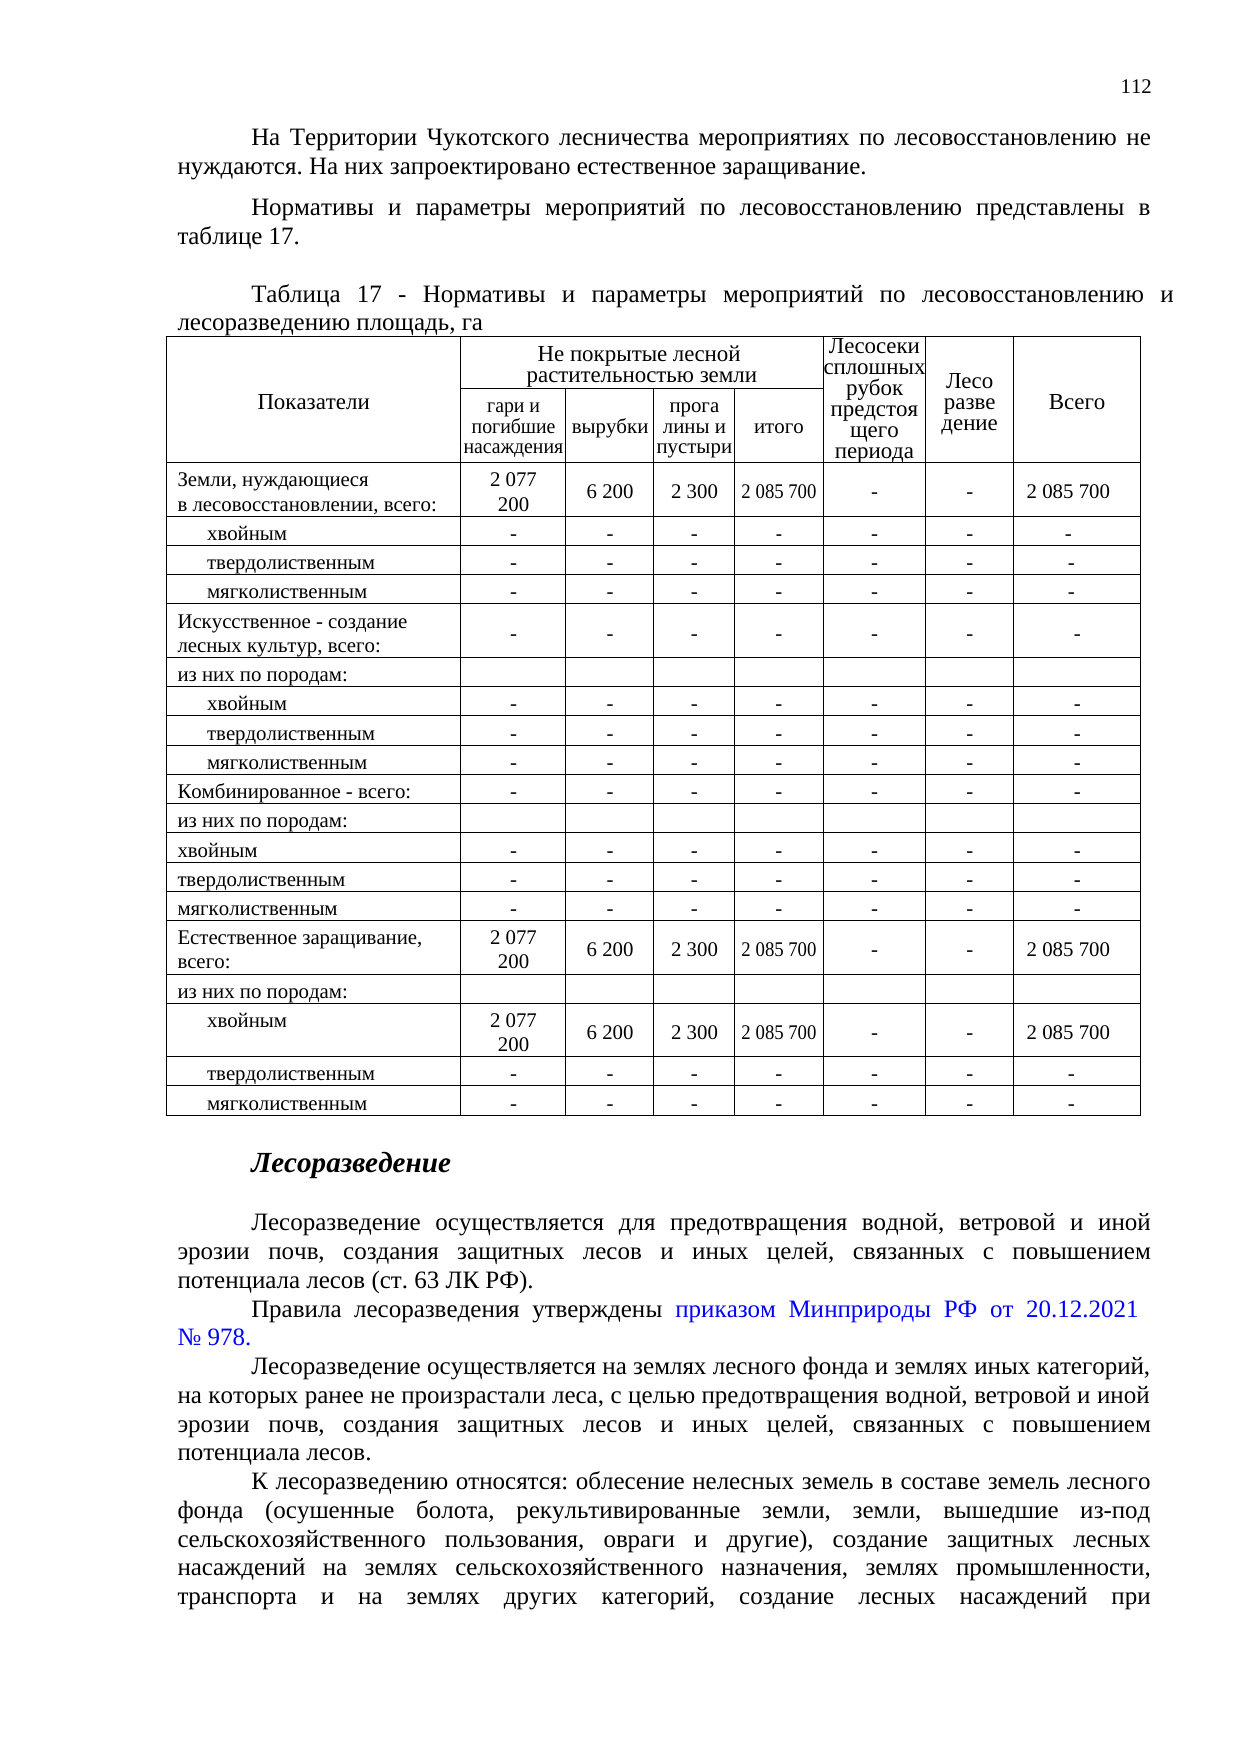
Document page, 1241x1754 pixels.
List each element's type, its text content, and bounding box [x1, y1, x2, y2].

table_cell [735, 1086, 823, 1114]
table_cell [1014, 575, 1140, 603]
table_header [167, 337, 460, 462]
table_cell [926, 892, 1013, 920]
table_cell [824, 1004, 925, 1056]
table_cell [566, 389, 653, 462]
text Лесоразведение осуществляется на землях лесного фонда и землях иных категорий, на которых ранее не произрастали леса, с целью предотвращения водной, ветровой и иной эрозии почв, создания защитных лесов и иных целей, связанных с повышением потенциала лесов. [177, 1351, 1152, 1466]
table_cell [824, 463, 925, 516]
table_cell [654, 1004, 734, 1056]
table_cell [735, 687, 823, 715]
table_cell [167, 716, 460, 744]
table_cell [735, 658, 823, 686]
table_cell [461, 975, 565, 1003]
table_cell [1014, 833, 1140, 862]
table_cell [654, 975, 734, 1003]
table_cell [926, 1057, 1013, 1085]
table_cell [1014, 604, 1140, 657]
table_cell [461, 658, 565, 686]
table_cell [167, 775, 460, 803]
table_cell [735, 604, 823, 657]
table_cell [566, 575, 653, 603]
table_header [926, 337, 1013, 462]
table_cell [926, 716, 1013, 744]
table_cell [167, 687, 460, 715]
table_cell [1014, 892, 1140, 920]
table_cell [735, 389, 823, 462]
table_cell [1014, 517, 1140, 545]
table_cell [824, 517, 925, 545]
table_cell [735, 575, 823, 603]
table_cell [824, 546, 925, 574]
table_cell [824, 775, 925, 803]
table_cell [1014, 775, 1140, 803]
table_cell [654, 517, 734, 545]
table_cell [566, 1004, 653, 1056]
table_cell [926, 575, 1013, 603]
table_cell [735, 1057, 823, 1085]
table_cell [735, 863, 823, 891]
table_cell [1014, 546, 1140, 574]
text На Территории Чукотского лесничества мероприятиях по лесовосстановлению не нуждаются. На них запроектировано естественное заращивание. [177, 122, 1152, 179]
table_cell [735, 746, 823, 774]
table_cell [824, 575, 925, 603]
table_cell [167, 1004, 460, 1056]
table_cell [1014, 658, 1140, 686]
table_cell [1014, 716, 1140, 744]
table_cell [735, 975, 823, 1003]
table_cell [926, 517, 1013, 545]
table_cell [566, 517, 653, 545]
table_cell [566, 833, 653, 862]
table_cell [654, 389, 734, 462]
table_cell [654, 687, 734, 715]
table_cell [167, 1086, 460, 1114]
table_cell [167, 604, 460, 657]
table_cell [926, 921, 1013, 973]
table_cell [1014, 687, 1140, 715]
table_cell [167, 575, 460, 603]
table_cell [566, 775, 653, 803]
text Лесоразведение осуществляется для предотвращения водной, ветровой и иной эрозии почв, создания защитных лесов и иных целей, связанных с повышением потенциала лесов (ст. 63 ЛК РФ). [177, 1207, 1152, 1294]
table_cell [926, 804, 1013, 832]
text Правила лесоразведения утверждены приказом Минприроды РФ от 20.12.2021 № 978. [177, 1294, 1152, 1351]
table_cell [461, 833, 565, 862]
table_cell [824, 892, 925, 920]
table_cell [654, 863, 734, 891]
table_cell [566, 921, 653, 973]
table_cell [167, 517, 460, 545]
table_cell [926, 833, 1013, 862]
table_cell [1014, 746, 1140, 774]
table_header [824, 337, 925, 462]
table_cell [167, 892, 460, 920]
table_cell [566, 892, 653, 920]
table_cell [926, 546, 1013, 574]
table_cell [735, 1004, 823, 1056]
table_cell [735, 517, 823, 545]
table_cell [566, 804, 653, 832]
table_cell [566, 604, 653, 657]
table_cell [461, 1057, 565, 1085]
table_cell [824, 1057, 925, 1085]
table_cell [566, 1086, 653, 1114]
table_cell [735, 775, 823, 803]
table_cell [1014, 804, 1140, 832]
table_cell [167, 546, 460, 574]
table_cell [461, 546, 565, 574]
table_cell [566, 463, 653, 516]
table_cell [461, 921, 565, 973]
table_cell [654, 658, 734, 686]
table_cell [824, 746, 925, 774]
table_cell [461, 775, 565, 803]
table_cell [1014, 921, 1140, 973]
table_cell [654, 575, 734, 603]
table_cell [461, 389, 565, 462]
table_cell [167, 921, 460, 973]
text Нормативы и параметры мероприятий по лесовосстановлению представлены в таблице 17. [177, 192, 1152, 249]
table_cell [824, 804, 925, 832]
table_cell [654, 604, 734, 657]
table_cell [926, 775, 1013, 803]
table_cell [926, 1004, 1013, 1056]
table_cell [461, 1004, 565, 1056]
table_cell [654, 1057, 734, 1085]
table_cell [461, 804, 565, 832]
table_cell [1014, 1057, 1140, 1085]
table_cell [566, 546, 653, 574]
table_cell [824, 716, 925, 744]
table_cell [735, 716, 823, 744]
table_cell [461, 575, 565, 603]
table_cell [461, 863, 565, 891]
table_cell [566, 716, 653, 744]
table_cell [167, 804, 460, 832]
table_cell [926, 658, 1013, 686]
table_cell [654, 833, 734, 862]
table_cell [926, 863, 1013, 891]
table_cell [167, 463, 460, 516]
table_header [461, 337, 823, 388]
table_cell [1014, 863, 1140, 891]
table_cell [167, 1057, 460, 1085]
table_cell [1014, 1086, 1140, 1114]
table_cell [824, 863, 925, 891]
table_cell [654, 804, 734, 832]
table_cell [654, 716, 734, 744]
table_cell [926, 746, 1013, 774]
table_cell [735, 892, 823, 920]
text Лесоразведение [177, 1145, 1152, 1178]
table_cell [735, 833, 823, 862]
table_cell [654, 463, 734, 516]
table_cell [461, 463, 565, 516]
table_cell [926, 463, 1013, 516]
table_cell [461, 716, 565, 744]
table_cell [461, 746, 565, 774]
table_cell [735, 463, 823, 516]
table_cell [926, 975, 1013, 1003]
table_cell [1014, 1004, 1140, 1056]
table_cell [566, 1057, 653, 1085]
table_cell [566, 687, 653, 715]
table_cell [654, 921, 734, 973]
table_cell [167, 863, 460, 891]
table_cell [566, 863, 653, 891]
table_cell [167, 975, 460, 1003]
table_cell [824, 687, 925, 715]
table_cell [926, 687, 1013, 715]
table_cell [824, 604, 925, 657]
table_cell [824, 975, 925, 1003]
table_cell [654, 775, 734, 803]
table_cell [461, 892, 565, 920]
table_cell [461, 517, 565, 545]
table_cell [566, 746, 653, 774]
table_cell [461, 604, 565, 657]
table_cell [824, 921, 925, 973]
text Таблица 17 - Нормативы и параметры мероприятий по лесовосстановлению и лесоразведению площадь, га [177, 279, 1175, 336]
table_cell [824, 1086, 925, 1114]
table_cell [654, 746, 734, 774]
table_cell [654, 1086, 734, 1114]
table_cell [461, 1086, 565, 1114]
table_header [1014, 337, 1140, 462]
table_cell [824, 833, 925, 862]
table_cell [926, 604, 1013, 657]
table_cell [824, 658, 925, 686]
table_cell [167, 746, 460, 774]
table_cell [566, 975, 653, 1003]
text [177, 1466, 1152, 1610]
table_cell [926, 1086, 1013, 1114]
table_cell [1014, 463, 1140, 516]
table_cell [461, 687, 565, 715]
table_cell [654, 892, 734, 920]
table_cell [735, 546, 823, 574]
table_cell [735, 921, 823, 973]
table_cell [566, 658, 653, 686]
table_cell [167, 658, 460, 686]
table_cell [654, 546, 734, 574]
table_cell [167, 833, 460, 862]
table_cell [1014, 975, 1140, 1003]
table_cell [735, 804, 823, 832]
